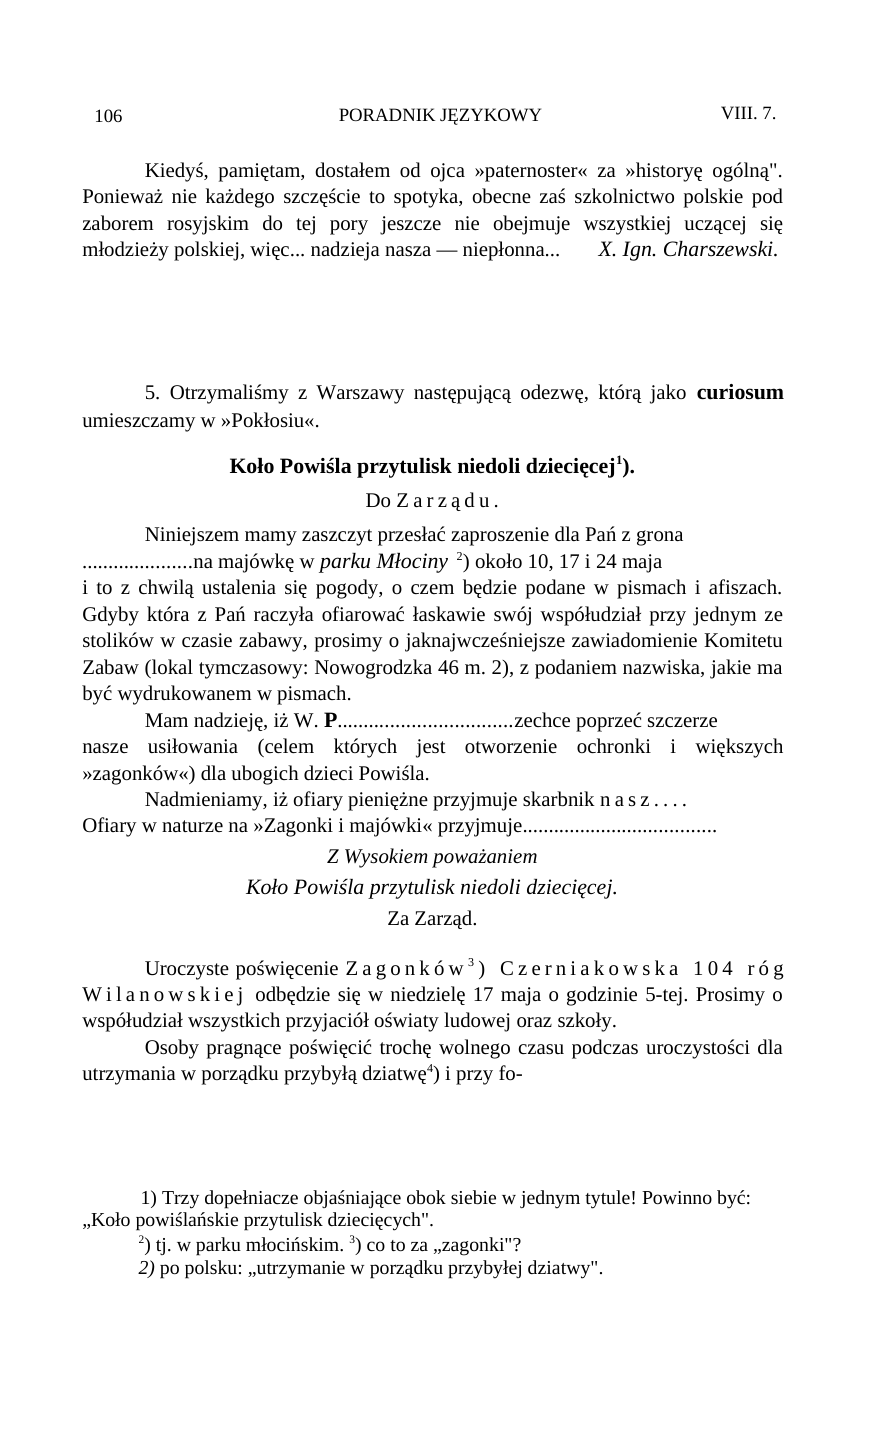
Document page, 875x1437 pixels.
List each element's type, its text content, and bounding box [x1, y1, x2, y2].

text PORADNIK JĘZYKOWY [338, 106, 542, 125]
text nasze usiłowania (celem których jest otworzenie ochronki i większych »zagonków«) dla ubogich dzieci Powiśla. [82, 732, 784, 785]
text Uroczyste poświęcenie Zagonków3) Czerniakowska 104 róg Wilanowskiej odbędzie się w niedzielę 17 maja o godzinie 5-tej. Prosimy o współudział wszystkich przyjaciół oświaty ludowej oraz szkoły. [82, 954, 784, 1033]
text Koło Powiśla przytulisk niedoli dziecięcej1). [82, 456, 782, 478]
text i to z chwilą ustalenia się pogody, o czem będzie podane w pismach i afiszach. Gdyby która z Pań raczyła ofiarować łaskawie swój współudział przy jednym ze stolików w czasie zabawy, prosimy o jaknajwcześniejsze zawiadomienie Komitetu Zabaw (lokal tymczasowy: Nowogrodzka 46 m. 2), z podaniem nazwiska, jakie ma być wydrukowanem w pismach. [82, 574, 784, 706]
text VIII. 7. [721, 104, 776, 123]
text 5. Otrzymaliśmy z Warszawy następującą odezwę, którą jako curiosum umieszczamy w »Pokłosiu«. [82, 378, 784, 433]
text Kiedyś, pamiętam, dostałem od ojca »paternoster« za »historyę ogólną". Ponieważ nie każdego szczęście to spotyka, obecne zaś szkolnictwo polskie pod zaborem rosyjskim do tej pory jeszcze nie obejmuje wszystkiej uczącej się młodzieży polskiej, więc... nadzieja nasza — niepłonna... X. Ign. Charszewski. [82, 156, 784, 262]
text Mam nadzieję, iż W. P zechce poprzeć szczerze [82, 706, 784, 732]
text Ofiary w naturze na »Zagonki i majówki« przyjmuje [82, 812, 784, 838]
text 2) po polsku: „utrzymanie w porządku przybyłej dziatwy". [138, 1257, 776, 1279]
text Z Wysokiem poważaniem Koło Powiśla przytulisk niedoli dziecięcej. [82, 838, 782, 900]
text Nadmieniamy, iż ofiary pieniężne przyjmuje skarbnik nasz.... [82, 785, 784, 812]
text 106 [94, 108, 122, 126]
text Osoby pragnące poświęcić trochę wolnego czasu podczas uroczystości dla utrzymania w porządku przybyłą dziatwę4) i przy fo- [82, 1033, 784, 1086]
text 1) Trzy dopełniacze objaśniające obok siebie w jednym tytule! Powinno być: „Koło powiślańskie przytulisk dziecięcych". [82, 1187, 776, 1231]
text Do Zarządu. [82, 491, 782, 512]
text 2) tj. w parku młocińskim. 3) co to za „zagonki"? [138, 1234, 776, 1256]
text Za Zarząd. [82, 900, 782, 931]
text na majówkę w parku Młociny 2) około 10, 17 i 24 maja [82, 547, 784, 574]
text Niniejszem mamy zaszczyt przesłać zaproszenie dla Pań z grona [82, 521, 784, 547]
